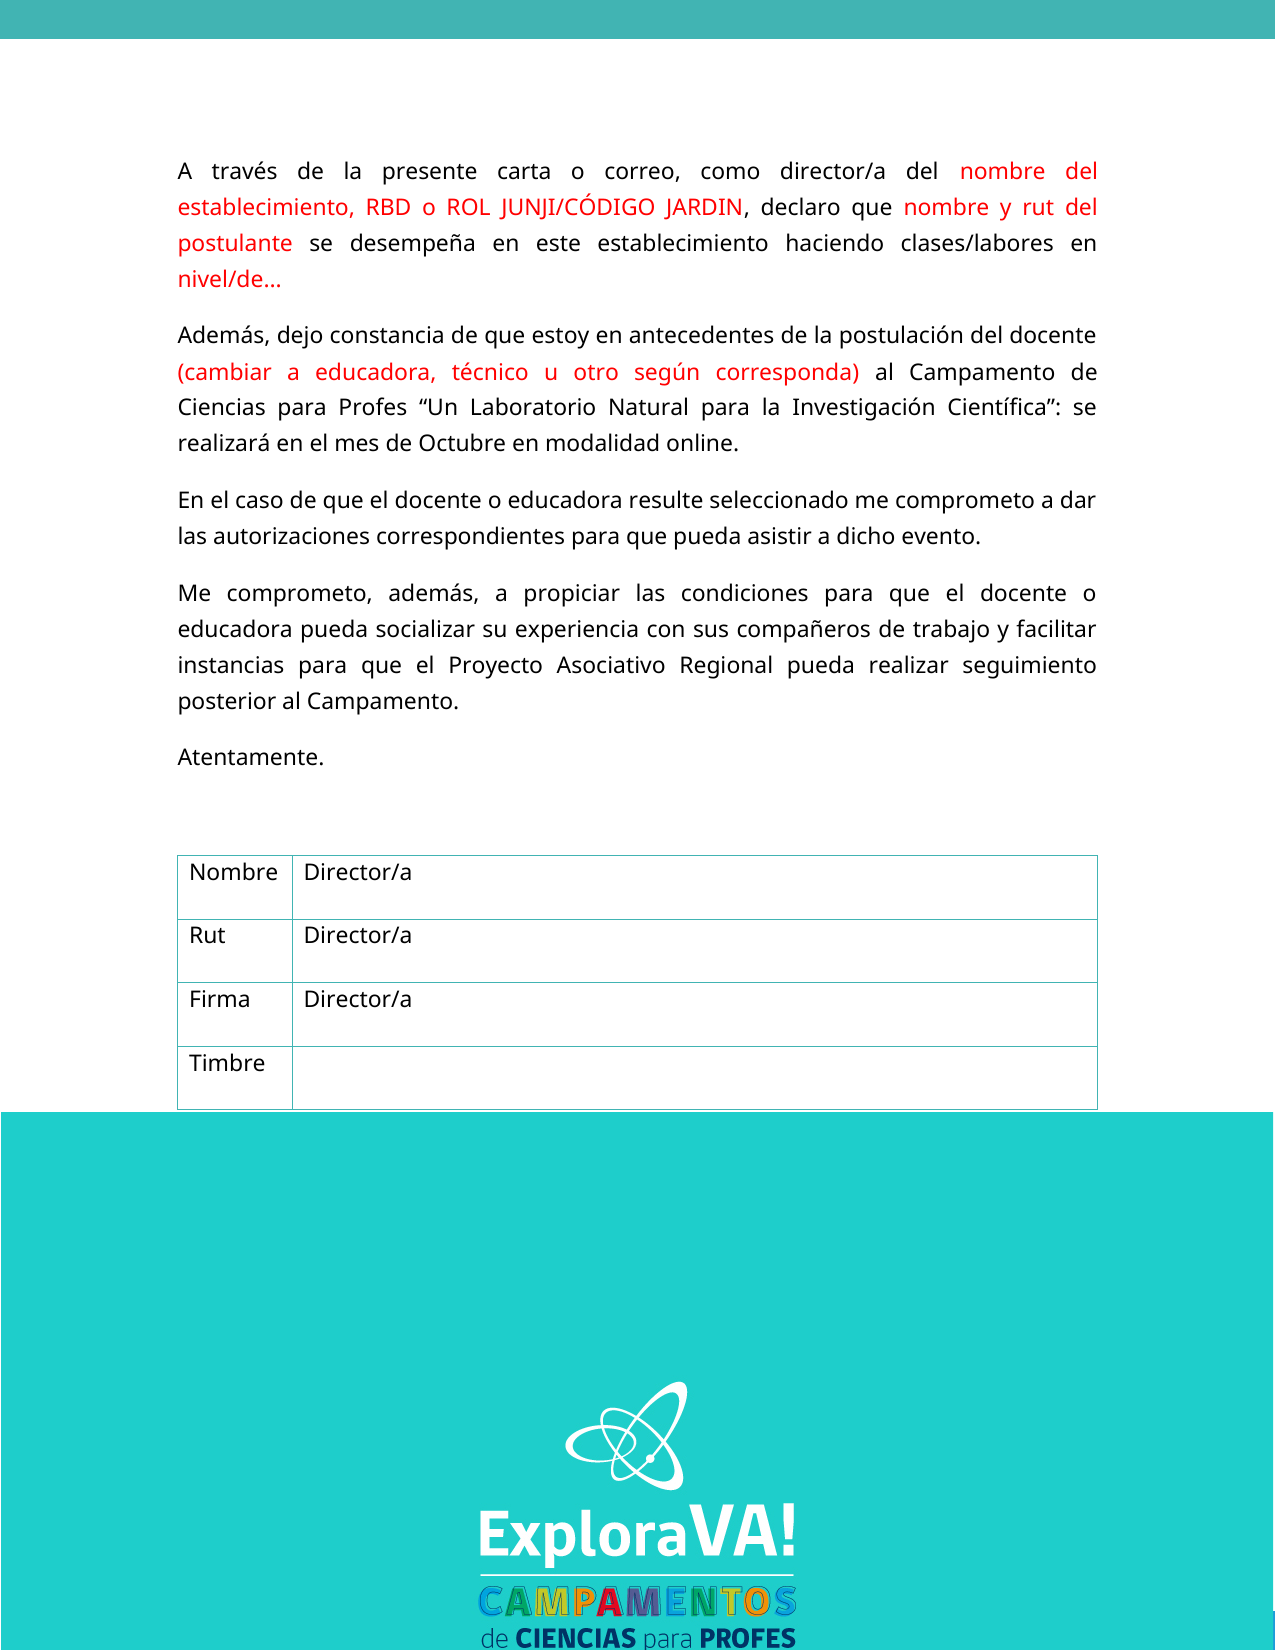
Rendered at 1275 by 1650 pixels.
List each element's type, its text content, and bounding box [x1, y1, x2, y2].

picture [0, 1112, 1275, 1650]
text A través de la presente carta o correo, como director/a del nombre del establecimiento, RBD o ROL JUNJI/CÓDIGO JARDIN, declaro que nombre y rut del postulante se desempeña en este establecimiento haciendo clases/labores en nivel/de… [177, 155, 1098, 294]
table_cell Timbre [178, 1047, 292, 1109]
table_header Nombre [178, 856, 292, 918]
text Además, dejo constancia de que estoy en antecedentes de la postulación del docente (cambiar a educadora, técnico u otro según corresponda) al Campamento de Ciencias para Profes “Un Laboratorio Natural para la Investigación Científica”: se realizará en el mes de Octubre en modalidad online. [177, 319, 1098, 458]
table_header Director/a [293, 856, 1097, 918]
table_cell [293, 1047, 1097, 1109]
table_cell Rut [178, 920, 292, 982]
table_cell Director/a [293, 983, 1097, 1046]
table_cell Firma [178, 983, 292, 1046]
text Atentamente. [177, 741, 1098, 773]
text En el caso de que el docente o educadora resulte seleccionado me comprometo a dar las autorizaciones correspondientes para que pueda asistir a dicho evento. [177, 484, 1098, 551]
table_cell Director/a [293, 920, 1097, 982]
text Me comprometo, además, a propiciar las condiciones para que el docente o educadora pueda socializar su experiencia con sus compañeros de trabajo y facilitar instancias para que el Proyecto Asociativo Regional pueda realizar seguimiento posterior al Campamento. [177, 577, 1098, 716]
